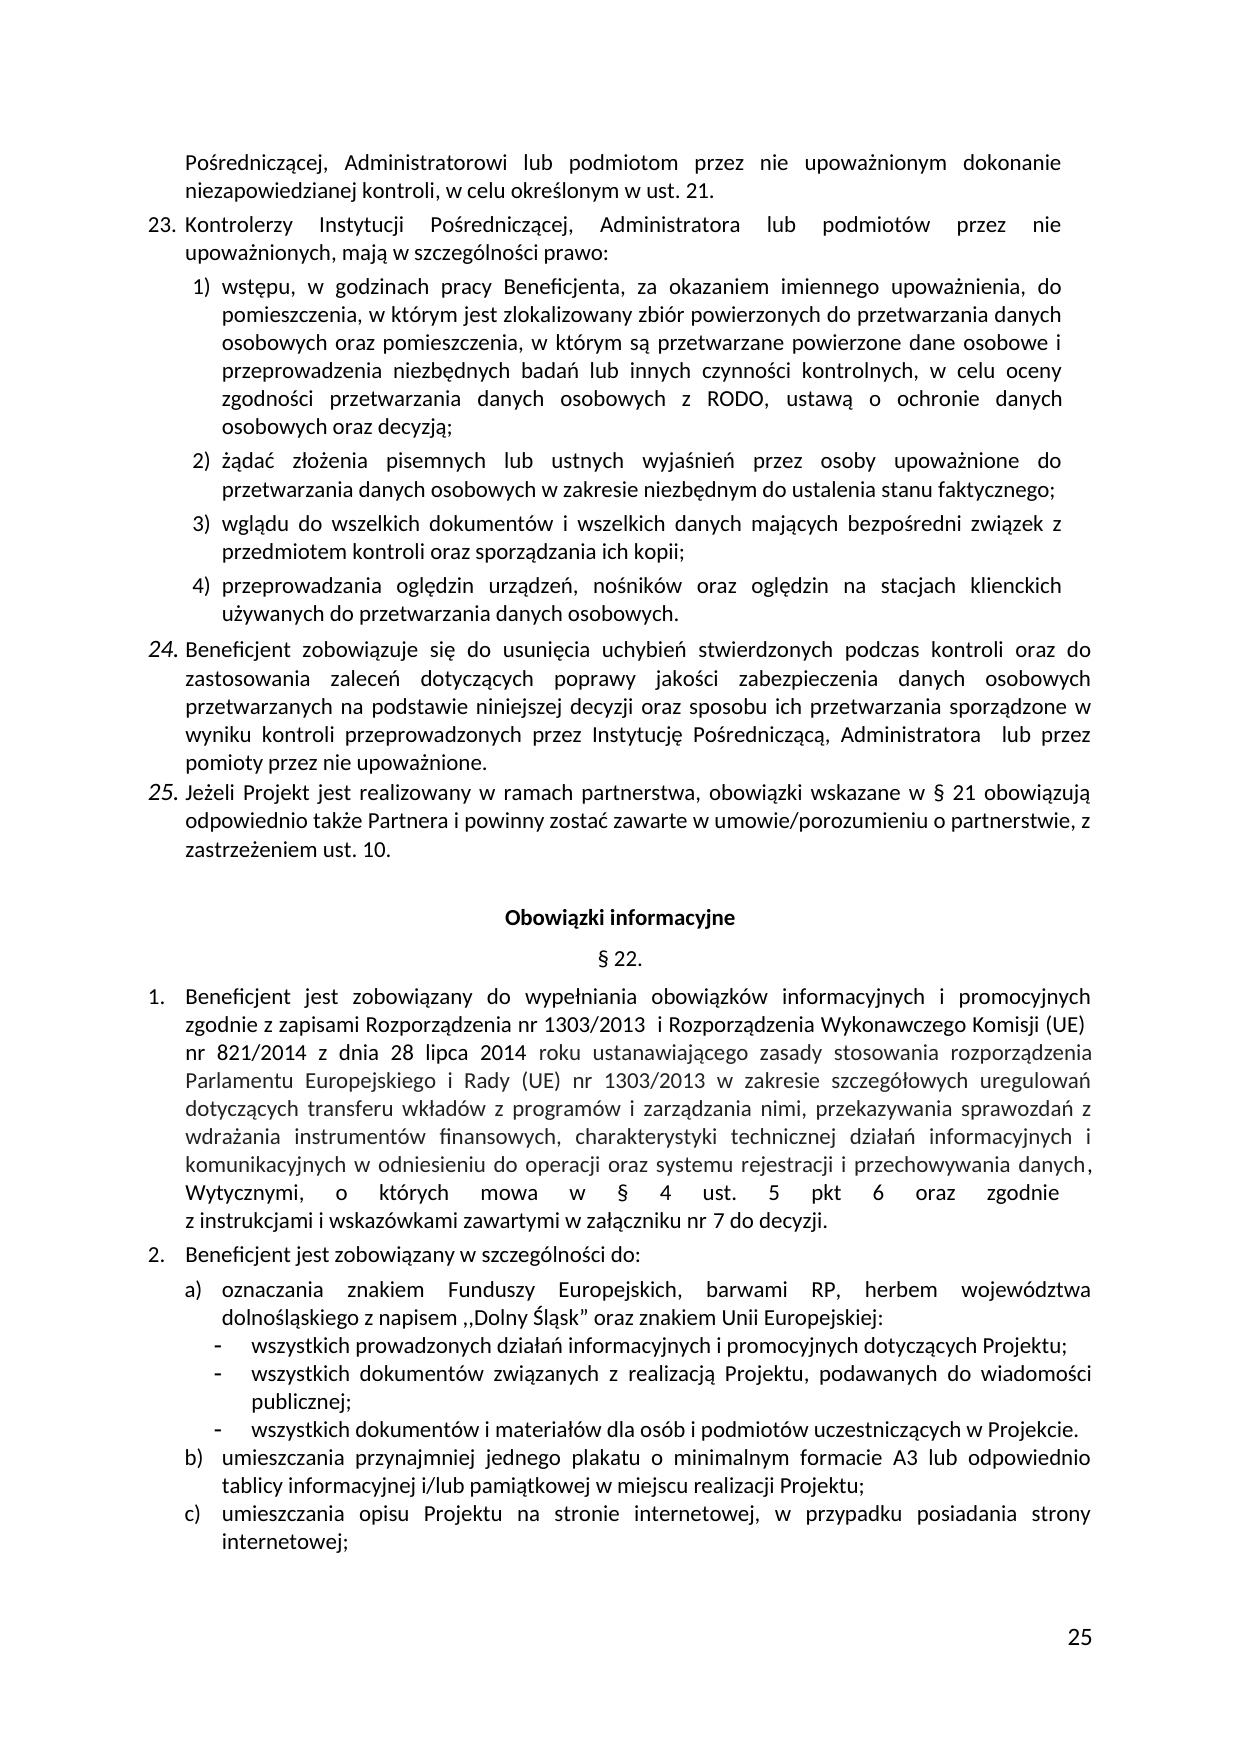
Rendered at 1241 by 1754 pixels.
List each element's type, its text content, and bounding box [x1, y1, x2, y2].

list wglądu do wszelkich dokumentów i wszelkich danych mających bezpośredni związek z przedmiotem kontroli oraz sporządzania ich kopii; [192, 509, 1063, 565]
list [148, 148, 1063, 204]
list Beneficjent jest zobowiązany w szczególności do: [148, 1241, 1092, 1269]
list wszystkich dokumentów związanych z realizacją Projektu, podawanych do wiadomości publicznej; [214, 1359, 1092, 1415]
list oznaczania znakiem Funduszy Europejskich, barwami RP, herbem województwa dolnośląskiego z napisem ,,Dolny Śląsk” oraz znakiem Unii Europejskiej: [184, 1275, 1092, 1331]
list żądać złożenia pisemnych lub ustnych wyjaśnień przez osoby upoważnione do przetwarzania danych osobowych w zakresie niezbędnym do ustalenia stanu faktycznego; [192, 447, 1063, 503]
list wszystkich dokumentów i materiałów dla osób i podmiotów uczestniczących w Projekcie. [214, 1415, 1092, 1443]
list Beneficjent jest zobowiązany do wypełniania obowiązków informacyjnych i promocyjnych zgodnie z zapisami Rozporządzenia nr 1303/2013 i Rozporządzenia Wykonawczego Komisji (UE) nr 821/2014 z dnia 28 lipca 2014 roku ustanawiającego zasady stosowania rozporządzenia Parlamentu Europejskiego i Rady (UE) nr 1303/2013 w zakresie szczegółowych uregulowań dotyczących transferu wkładów z programów i zarządzania nimi, przekazywania sprawozdań z wdrażania instrumentów finansowych, charakterystyki technicznej działań informacyjnych i komunikacyjnych w odniesieniu do operacji oraz systemu rejestracji i przechowywania danych, Wytycznymi, o których mowa w § 4 ust. 5 pkt 6 oraz zgodnie z instrukcjami i wskazówkami zawartymi w załączniku nr 7 do decyzji. [148, 982, 1092, 1234]
list umieszczania przynajmniej jednego plakatu o minimalnym formacie A3 lub odpowiednio tablicy informacyjnej i/lub pamiątkowej w miejscu realizacji Projektu; [184, 1443, 1092, 1499]
list wstępu, w godzinach pracy Beneficjenta, za okazaniem imiennego upoważnienia, do pomieszczenia, w którym jest zlokalizowany zbiór powierzonych do przetwarzania danych osobowych oraz pomieszczenia, w którym są przetwarzane powierzone dane osobowe i przeprowadzenia niezbędnych badań lub innych czynności kontrolnych, w celu oceny zgodności przetwarzania danych osobowych z RODO, ustawą o ochronie danych osobowych oraz decyzją; [192, 272, 1063, 440]
text Obowiązki informacyjne [148, 903, 1092, 931]
list Jeżeli Projekt jest realizowany w ramach partnerstwa, obowiązki wskazane w § 21 obowiązują odpowiednio także Partnera i powinny zostać zawarte w umowie/porozumieniu o partnerstwie, z zastrzeżeniem ust. 10. [148, 776, 1092, 863]
list wszystkich prowadzonych działań informacyjnych i promocyjnych dotyczących Projektu; [214, 1331, 1092, 1359]
list przeprowadzania oględzin urządzeń, nośników oraz oględzin na stacjach klienckich używanych do przetwarzania danych osobowych. [192, 571, 1063, 627]
list Beneficjent zobowiązuje się do usunięcia uchybień stwierdzonych podczas kontroli oraz do zastosowania zaleceń dotyczących poprawy jakości zabezpieczenia danych osobowych przetwarzanych na podstawie niniejszej decyzji oraz sposobu ich przetwarzania sporządzone w wyniku kontroli przeprowadzonych przez Instytucję Pośredniczącą, Administratora lub przez pomioty przez nie upoważnione. [148, 633, 1092, 776]
list Kontrolerzy Instytucji Pośredniczącej, Administratora lub podmiotów przez nie upoważnionych, mają w szczególności prawo: [148, 210, 1063, 266]
list umieszczania opisu Projektu na stronie internetowej, w przypadku posiadania strony internetowej; [184, 1499, 1092, 1555]
text § 22. [148, 944, 1092, 972]
